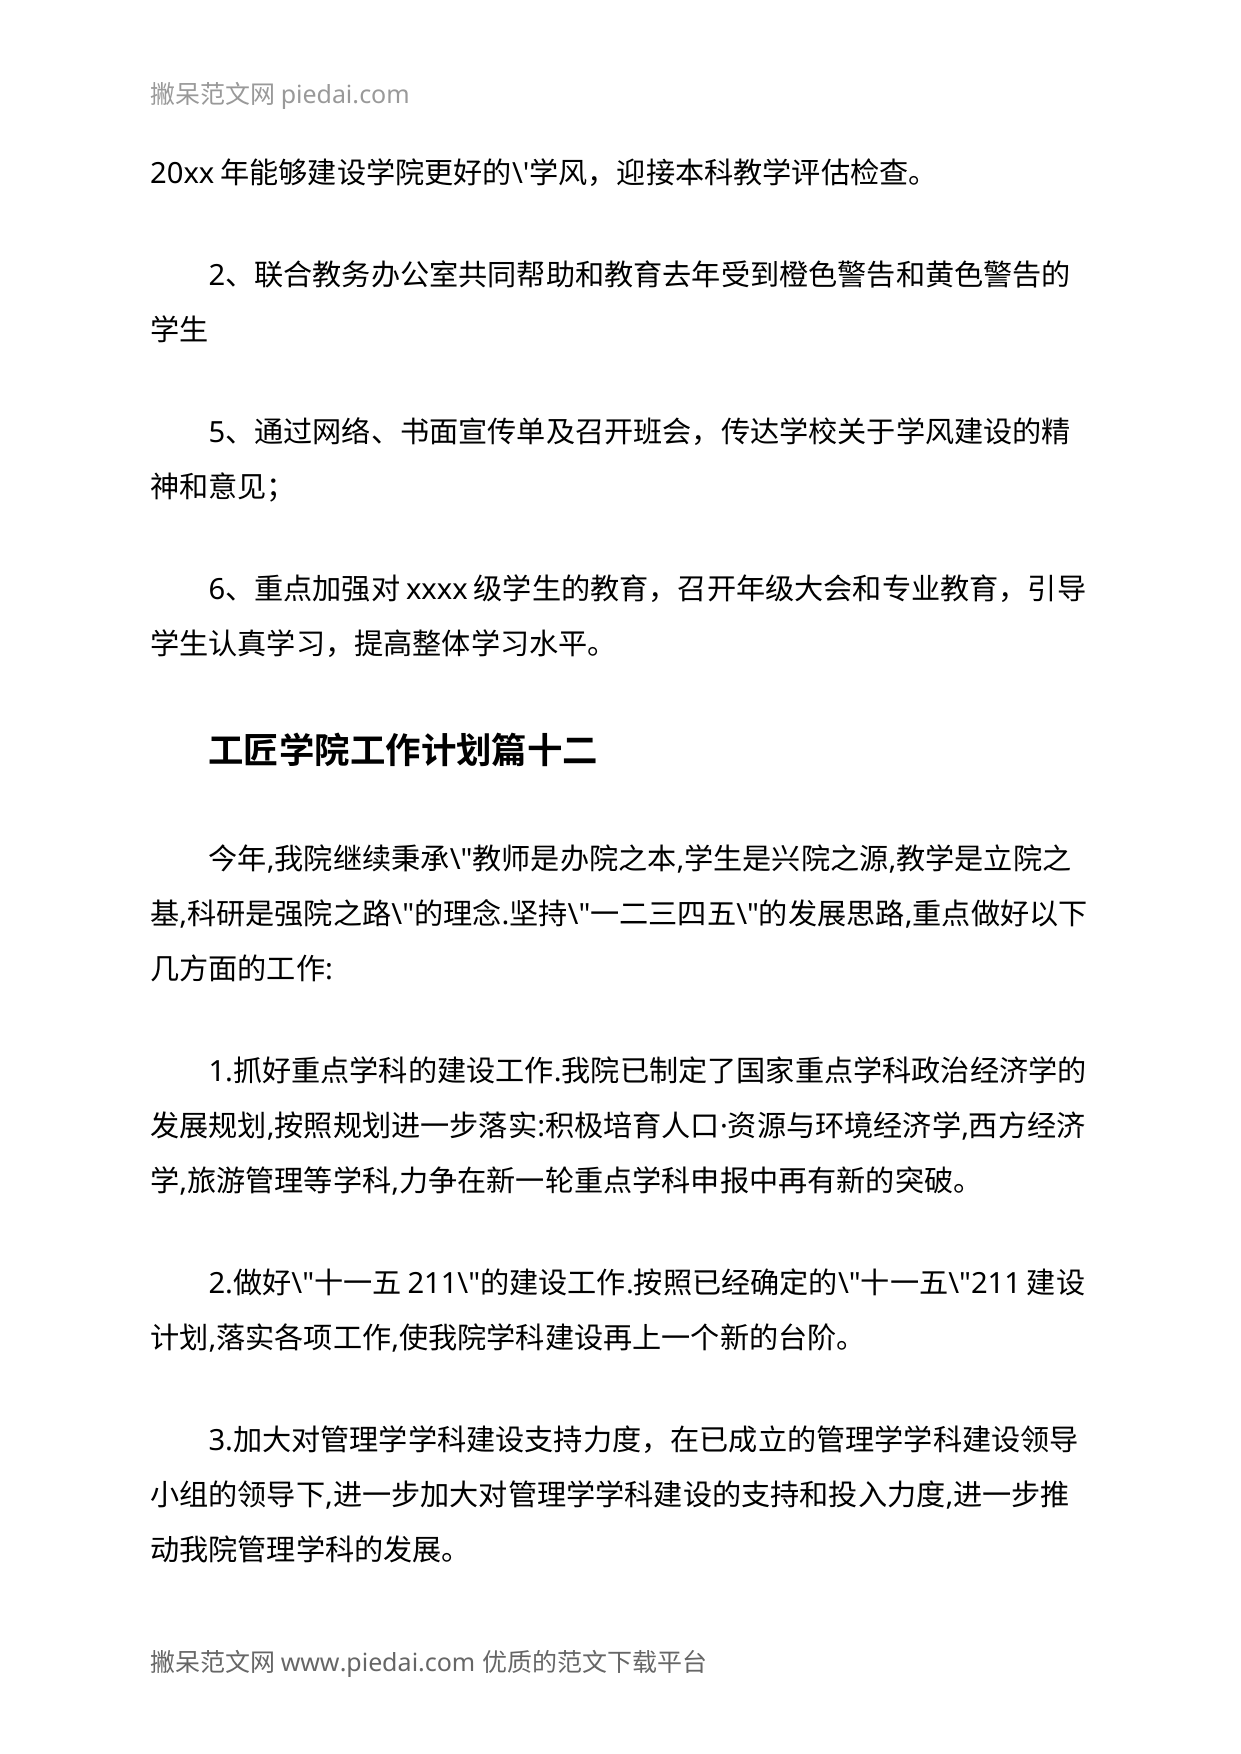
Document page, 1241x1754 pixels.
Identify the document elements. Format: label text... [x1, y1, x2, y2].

text 1.抓好重点学科的建设工作.我院已制定了国家重点学科政治经济学的发展规划,按照规划进一步落实:积极培育人口·资源与环境经济学,西方经济学,旅游管理等学科,力争在新一轮重点学科申报中再有新的突破。 [150, 1048, 1090, 1200]
text 工匠学院工作计划篇十二 [150, 722, 1090, 773]
text 2、联合教务办公室共同帮助和教育去年受到橙色警告和黄色警告的学生 [150, 252, 1090, 349]
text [150, 150, 1090, 192]
text 今年,我院继续秉承\"教师是办院之本,学生是兴院之源,教学是立院之基,科研是强院之路\"的理念.坚持\"一二三四五\"的发展思路,重点做好以下几方面的工作: [150, 836, 1090, 988]
text 5、通过网络、书面宣传单及召开班会，传达学校关于学风建设的精神和意见； [150, 409, 1090, 506]
text 6、重点加强对xxxx级学生的教育，召开年级大会和专业教育，引导学生认真学习，提高整体学习水平。 [150, 566, 1090, 663]
text 2.做好\"十一五211\"的建设工作.按照已经确定的\"十一五\"211建设计划,落实各项工作,使我院学科建设再上一个新的台阶。 [150, 1260, 1090, 1357]
text 3.加大对管理学学科建设支持力度，在已成立的管理学学科建设领导小组的领导下,进一步加大对管理学学科建设的支持和投入力度,进一步推动我院管理学科的发展。 [150, 1417, 1090, 1569]
